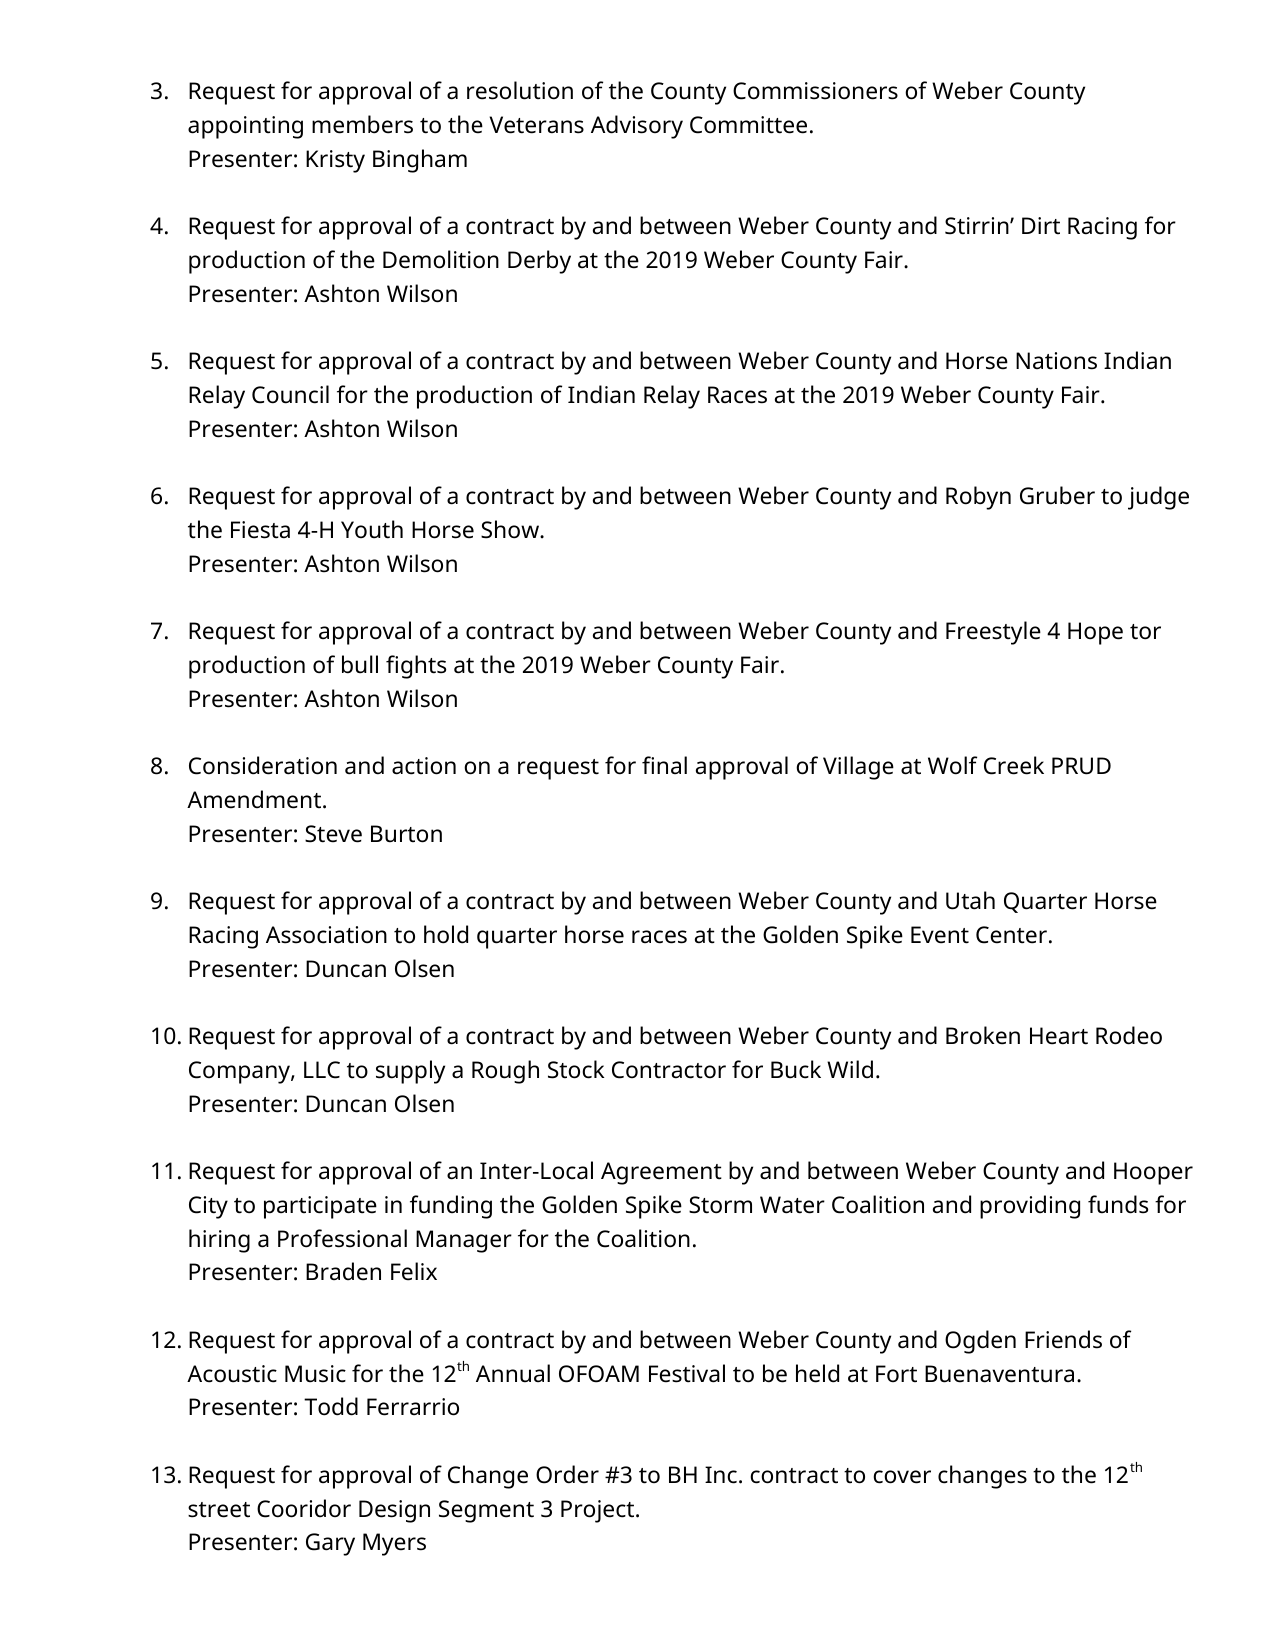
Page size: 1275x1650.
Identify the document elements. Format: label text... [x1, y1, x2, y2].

text Presenter: Ashton Wilson [187, 412, 1200, 444]
list Request for approval of a contract by and between Weber County and Stirrin’ Dirt Racing for production of the Demolition Derby at the 2019 Weber County Fair. [150, 210, 1200, 275]
list Presenter: Gary Myers [187, 1526, 1200, 1557]
list Request for approval of a contract by and between Weber County and Utah Quarter Horse Racing Association to hold quarter horse races at the Golden Spike Event Center. [150, 885, 1200, 950]
list Request for approval of a resolution of the County Commissioners of Weber County appointing members to the Veterans Advisory Committee. [150, 75, 1200, 140]
list Presenter: Ashton Wilson [187, 682, 1200, 714]
list Presenter: Ashton Wilson [187, 277, 1200, 309]
list Presenter: Braden Felix [187, 1256, 1200, 1287]
list Presenter: Steve Burton [187, 817, 1200, 849]
list Consideration and action on a request for final approval of Village at Wolf Creek PRUD Amendment. [150, 750, 1200, 815]
list Request for approval of a contract by and between Weber County and Ogden Friends of Acoustic Music for the 12th Annual OFOAM Festival to be held at Fort Buenaventura. [150, 1324, 1200, 1389]
list Presenter: Kristy Bingham [187, 142, 1200, 174]
list Request for approval of an Inter-Local Agreement by and between Weber County and Hooper City to participate in funding the Golden Spike Storm Water Coalition and providing funds for hiring a Professional Manager for the Coalition. [150, 1155, 1200, 1254]
list Request for approval of a contract by and between Weber County and Freestyle 4 Hope tor production of bull fights at the 2019 Weber County Fair. [150, 615, 1200, 680]
list Request for approval of a contract by and between Weber County and Horse Nations Indian Relay Council for the production of Indian Relay Races at the 2019 Weber County Fair. [150, 345, 1200, 410]
list Request for approval of Change Order #3 to BH Inc. contract to cover changes to the 12th street Cooridor Design Segment 3 Project. [150, 1459, 1200, 1524]
list Presenter: Ashton Wilson [187, 547, 1200, 579]
list Request for approval of a contract by and between Weber County and Robyn Gruber to judge the Fiesta 4-H Youth Horse Show. [150, 480, 1200, 545]
list Presenter: Duncan Olsen [187, 952, 1200, 984]
list Request for approval of a contract by and between Weber County and Broken Heart Rodeo Company, LLC to supply a Rough Stock Contractor for Buck Wild. [150, 1020, 1200, 1085]
list Presenter: Duncan Olsen [187, 1087, 1200, 1119]
list Presenter: Todd Ferrarrio [187, 1391, 1200, 1422]
